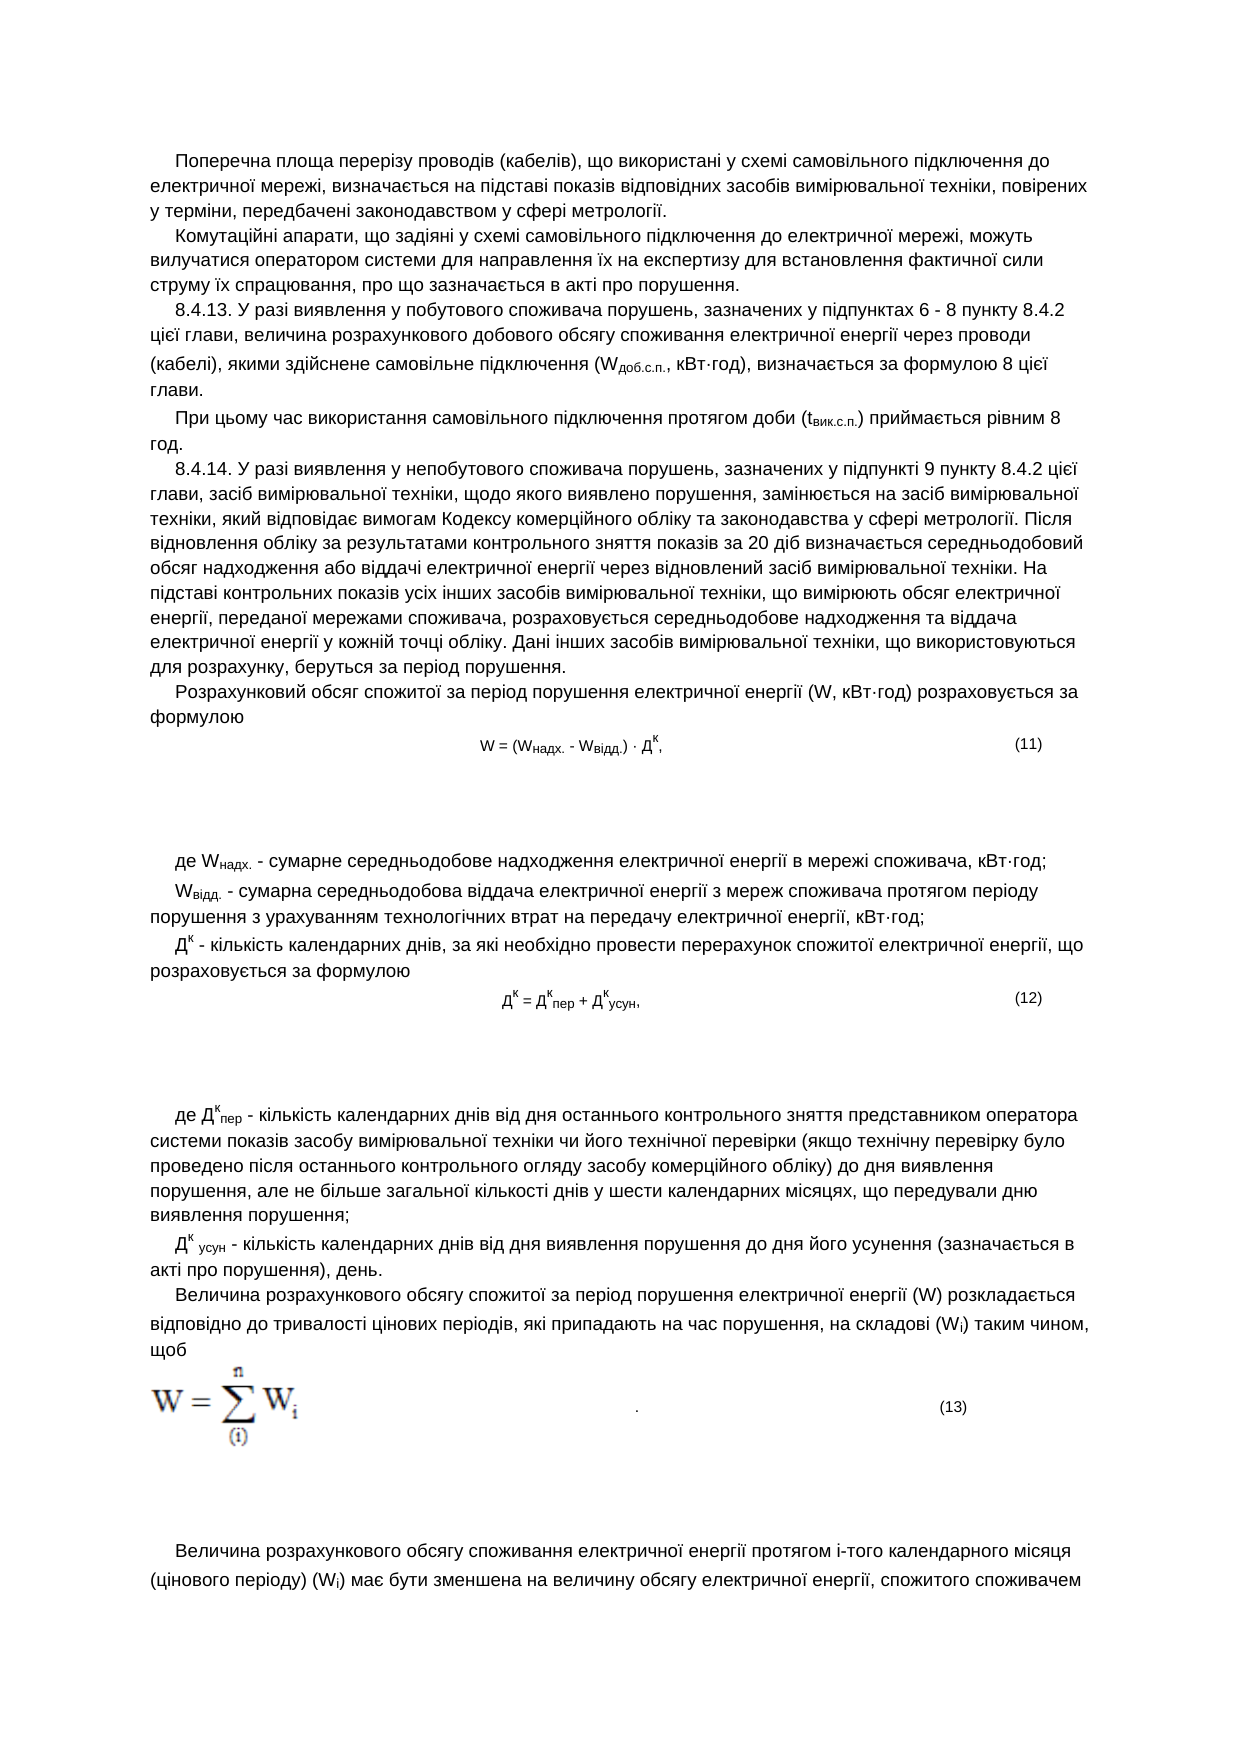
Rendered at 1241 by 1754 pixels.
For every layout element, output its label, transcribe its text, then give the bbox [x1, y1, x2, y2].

text 8.4.13. У разі виявлення у побутового споживача порушень, зазначених у підпунктах 6 - 8 пункту 8.4.2 цієї глави, величина розрахункового добового обсягу споживання електричної енергії через проводи (кабелі), якими здійснене самовільне підключення (Wдоб.с.п., кВт·год), визначається за формулою 8 цієї глави. [150, 299, 1090, 400]
text Дк - кількість календарних днів, за які необхідно провести перерахунок спожитої електричної енергії, що розраховується за формулою [150, 930, 1090, 982]
picture [150, 1363, 305, 1451]
text Wвідд. - сумарна середньодобова віддача електричної енергії з мереж споживача протягом періоду порушення з урахуванням технологічних втрат на передачу електричної енергії, кВт·год; [150, 876, 1090, 927]
text Дк усун - кількість календарних днів від дня виявлення порушення до дня його усунення (зазначається в акті про порушення), день. [150, 1229, 1090, 1280]
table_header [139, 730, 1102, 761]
text де Wнадх. - сумарне середньодобове надходження електричної енергії в мережі споживача, кВт·год; [150, 846, 1090, 872]
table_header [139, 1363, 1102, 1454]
text Комутаційні апарати, що задіяні у схемі самовільного підключення до електричної мережі, можуть вилучатися оператором системи для направлення їх на експертизу для встановлення фактичної сили струму їх спрацювання, про що зазначається в акті про порушення. [150, 224, 1090, 296]
text де Дкпер - кількість календарних днів від дня останнього контрольного зняття представником оператора системи показів засобу вимірювальної техніки чи його технічної перевірки (якщо технічну перевірку було проведено після останнього контрольного огляду засобу комерційного обліку) до дня виявлення порушення, але не більше загальної кількості днів у шести календарних місяцях, що передували дню виявлення порушення; [150, 1100, 1090, 1226]
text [150, 1540, 1090, 1591]
text Розрахунковий обсяг спожитої за період порушення електричної енергії (W, кВт·год) розраховується за формулою [150, 681, 1090, 727]
text При цьому час використання самовільного підключення протягом доби (tвик.с.п.) приймається рівним 8 год. [150, 403, 1090, 454]
text 8.4.14. У разі виявлення у непобутового споживача порушень, зазначених у підпункті 9 пункту 8.4.2 цієї глави, засіб вимірювальної техніки, щодо якого виявлено порушення, замінюється на засіб вимірювальної техніки, який відповідає вимогам Кодексу комерційного обліку та законодавства у сфері метрології. Після відновлення обліку за результатами контрольного зняття показів за 20 діб визначається середньодобовий обсяг надходження або віддачі електричної енергії через відновлений засіб вимірювальної техніки. На підставі контрольних показів усіх інших засобів вимірювальної техніки, що вимірюють обсяг електричної енергії, переданої мережами споживача, розраховується середньодобове надходження та віддача електричної енергії у кожній точці обліку. Дані інших засобів вимірювальної техніки, що використовуються для розрахунку, беруться за період порушення. [150, 458, 1090, 678]
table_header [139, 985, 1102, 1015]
text Величина розрахункового обсягу спожитої за період порушення електричної енергії (W) розкладається відповідно до тривалості цінових періодів, які припадають на час порушення, на складові (Wі) таким чином, щоб [150, 1283, 1090, 1360]
text Поперечна площа перерізу проводів (кабелів), що використані у схемі самовільного підключення до електричної мережі, визначається на підставі показів відповідних засобів вимірювальної техніки, повірених у терміни, передбачені законодавством у сфері метрології. [150, 150, 1090, 221]
